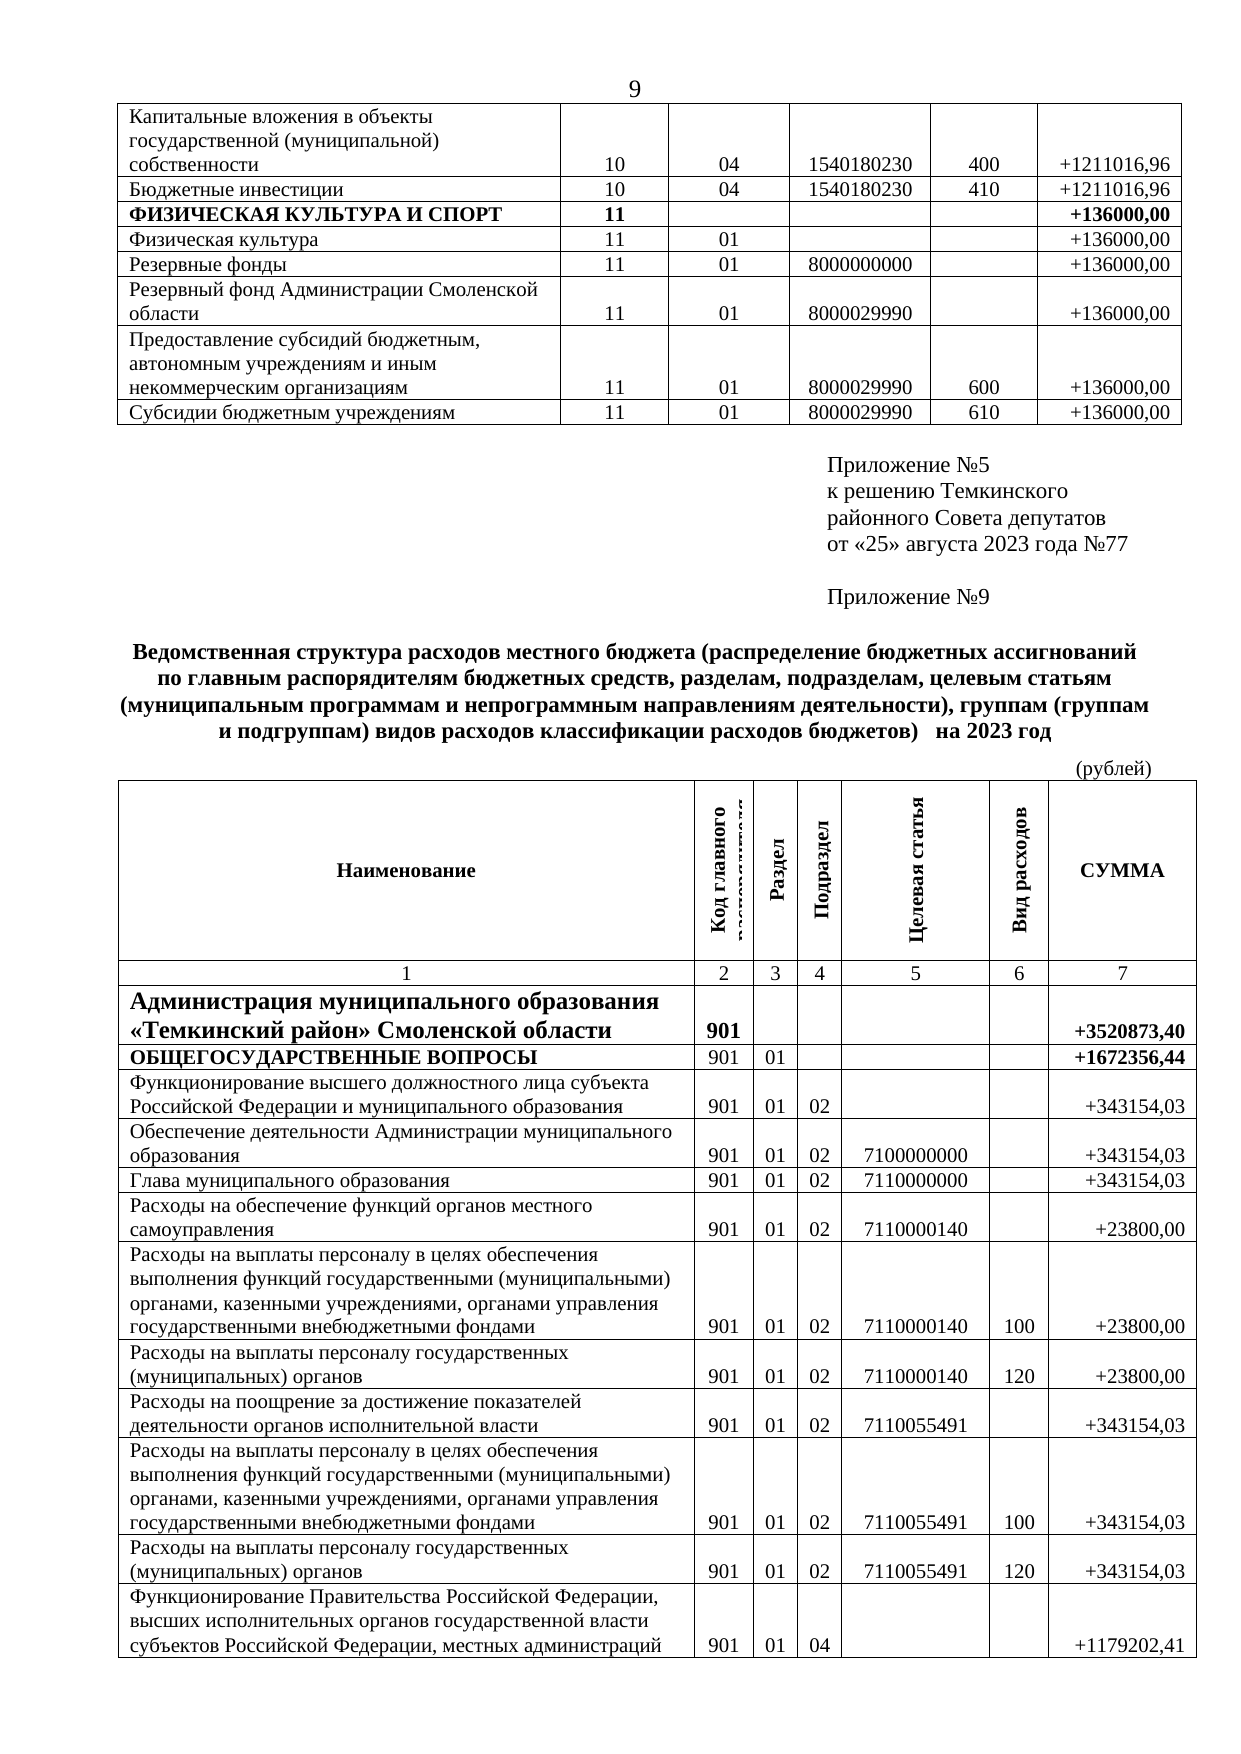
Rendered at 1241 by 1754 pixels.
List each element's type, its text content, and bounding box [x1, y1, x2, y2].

table_cell 7110000000 [842, 1168, 989, 1192]
table_cell 02 [798, 1389, 841, 1437]
table_cell 901 [695, 1242, 753, 1338]
table_header Код главного распорядителя средств местного бюджета [695, 781, 753, 960]
table_cell 901 [695, 1438, 753, 1534]
text (рублей) [118, 756, 1152, 780]
table_cell 901 [695, 1535, 753, 1583]
table_cell 02 [798, 1340, 841, 1388]
table_cell Расходы на обеспечение функций органов местного самоуправления [119, 1193, 694, 1241]
table_cell 120 [990, 1535, 1048, 1583]
table_cell 11 [561, 326, 668, 399]
table_cell 8000000000 [790, 252, 930, 276]
table_cell 04 [669, 177, 789, 201]
table_cell +343154,03 [1049, 1119, 1196, 1167]
table_cell 7110055491 [842, 1389, 989, 1437]
table_cell Субсидии бюджетным учреждениям [118, 400, 560, 424]
table_cell 901 [695, 1389, 753, 1437]
table_cell +136000,00 [1038, 227, 1181, 251]
table_cell 11 [561, 400, 668, 424]
table_cell 901 [695, 1340, 753, 1388]
table_cell [990, 986, 1048, 1043]
table_cell +1211016,96 [1038, 177, 1181, 201]
table_header СУММА [1049, 781, 1196, 960]
table_cell Предоставление субсидий бюджетным, автономным учреждениям и иным некоммерческим организациям [118, 326, 560, 399]
table_cell 6 [990, 961, 1048, 985]
table_cell 01 [669, 400, 789, 424]
table_cell 901 [695, 1168, 753, 1192]
table_cell 02 [798, 1438, 841, 1534]
table_cell 02 [798, 1193, 841, 1241]
table_cell 5 [842, 961, 989, 985]
table_cell 7 [1049, 961, 1196, 985]
table_cell +23800,00 [1049, 1340, 1196, 1388]
table_cell 01 [669, 326, 789, 399]
table_cell Расходы на выплаты персоналу государственных (муниципальных) органов [119, 1340, 694, 1388]
table_cell +136000,00 [1038, 277, 1181, 325]
table_cell 01 [754, 1535, 797, 1583]
table_cell [990, 1070, 1048, 1118]
table_cell Расходы на поощрение за достижение показателей деятельности органов исполнительной власти [119, 1389, 694, 1437]
table_cell 02 [798, 1070, 841, 1118]
table_header Вид расходов [990, 781, 1048, 960]
table_cell [990, 1045, 1048, 1069]
table_cell 01 [754, 1242, 797, 1338]
table_cell 01 [754, 1168, 797, 1192]
table_cell 100 [990, 1438, 1048, 1534]
table_cell Обеспечение деятельности Администрации муниципального образования [119, 1119, 694, 1167]
table_cell 02 [798, 1535, 841, 1583]
table_cell 901 [695, 1193, 753, 1241]
table_cell +343154,03 [1049, 1438, 1196, 1534]
table_cell [990, 1168, 1048, 1192]
table_cell 901 [695, 1045, 753, 1069]
table_cell [842, 1045, 989, 1069]
table_cell [842, 1584, 989, 1657]
table_cell 01 [754, 1389, 797, 1437]
table_cell 2 [695, 961, 753, 985]
table_cell 600 [931, 326, 1037, 399]
table_cell 01 [754, 1340, 797, 1388]
table_cell +23800,00 [1049, 1193, 1196, 1241]
table_cell Капитальные вложения в объекты государственной (муниципальной) собственности [118, 104, 560, 176]
table_cell [990, 1193, 1048, 1241]
table_cell Резервные фонды [118, 252, 560, 276]
table_header Целевая статья [842, 781, 989, 960]
table_cell 01 [754, 1438, 797, 1534]
table_cell 1540180230 [790, 104, 930, 176]
table_cell Глава муниципального образования [119, 1168, 694, 1192]
table_cell [990, 1584, 1048, 1657]
table_cell Расходы на выплаты персоналу государственных (муниципальных) органов [119, 1535, 694, 1583]
table_cell 11 [561, 227, 668, 251]
table_cell [669, 202, 789, 226]
table_cell 400 [931, 104, 1037, 176]
table_cell Физическая культура [118, 227, 560, 251]
table_cell +136000,00 [1038, 202, 1181, 226]
table_cell +136000,00 [1038, 400, 1181, 424]
table_cell 7110055491 [842, 1535, 989, 1583]
text Ведомственная структура расходов местного бюджета (распределение бюджетных ассигнований по главным распорядителям бюджетных средств, разделам, подразделам, целевым статьям (муниципальным программам и непрограммным направлениям деятельности), группам (группам и подгруппам) видов расходов классификации расходов бюджетов) на 2023 год [118, 638, 1152, 743]
table_cell Функционирование Правительства Российской Федерации, высших исполнительных органов государственной власти субъектов Российской Федерации, местных администраций [119, 1584, 694, 1657]
table_cell +1211016,96 [1038, 104, 1181, 176]
table_cell +1672356,44 [1049, 1045, 1196, 1069]
table_cell Резервный фонд Администрации Смоленской области [118, 277, 560, 325]
table_cell [990, 1119, 1048, 1167]
table_cell ОБЩЕГОСУДАРСТВЕННЫЕ ВОПРОСЫ [119, 1045, 694, 1069]
table_cell 901 [695, 1584, 753, 1657]
table_cell 7100000000 [842, 1119, 989, 1167]
table_cell Функционирование высшего должностного лица субъекта Российской Федерации и муниципального образования [119, 1070, 694, 1118]
table_cell [798, 986, 841, 1043]
table_cell 04 [669, 104, 789, 176]
table_cell +1179202,41 [1049, 1584, 1196, 1657]
table_cell +343154,03 [1049, 1070, 1196, 1118]
table_cell 01 [669, 227, 789, 251]
table_cell 8000029990 [790, 326, 930, 399]
table_cell [990, 1389, 1048, 1437]
table_cell 901 [695, 1070, 753, 1118]
table_cell 02 [798, 1168, 841, 1192]
table_cell 01 [669, 252, 789, 276]
table_cell 01 [754, 1119, 797, 1167]
table_cell 7110000140 [842, 1340, 989, 1388]
table_cell 11 [561, 252, 668, 276]
table_cell +23800,00 [1049, 1242, 1196, 1338]
table_cell 610 [931, 400, 1037, 424]
table_cell [931, 252, 1037, 276]
table_cell 410 [931, 177, 1037, 201]
table_cell 01 [669, 277, 789, 325]
table_cell [931, 202, 1037, 226]
table_cell [931, 277, 1037, 325]
table_cell ФИЗИЧЕСКАЯ КУЛЬТУРА И СПОРТ [118, 202, 560, 226]
text к решению Темкинского районного Совета депутатов от «25» августа 2023 года №77 [827, 477, 1152, 557]
table_cell [842, 1070, 989, 1118]
table_cell 02 [798, 1242, 841, 1338]
table_cell 901 [695, 986, 753, 1043]
text Приложение №9 [827, 583, 1152, 609]
table_cell 11 [561, 202, 668, 226]
table_cell [798, 1045, 841, 1069]
table_cell [790, 227, 930, 251]
table_cell 100 [990, 1242, 1048, 1338]
table_cell 4 [798, 961, 841, 985]
table_cell 7110000140 [842, 1193, 989, 1241]
table_cell +343154,03 [1049, 1535, 1196, 1583]
table_header Наименование [119, 781, 694, 960]
table_cell 01 [754, 1070, 797, 1118]
table_cell Администрация муниципального образования «Темкинский район» Смоленской области [119, 986, 694, 1043]
table_header Раздел [754, 781, 797, 960]
table_cell 7110055491 [842, 1438, 989, 1534]
table_cell [754, 986, 797, 1043]
table_cell 3 [754, 961, 797, 985]
table_cell 120 [990, 1340, 1048, 1388]
table_cell +136000,00 [1038, 326, 1181, 399]
table_cell 11 [561, 277, 668, 325]
table_cell 02 [798, 1119, 841, 1167]
table_cell 1540180230 [790, 177, 930, 201]
table_cell 8000029990 [790, 400, 930, 424]
table_cell +3520873,40 [1049, 986, 1196, 1043]
table_cell 01 [754, 1193, 797, 1241]
table_cell +136000,00 [1038, 252, 1181, 276]
table_cell [790, 202, 930, 226]
text Приложение №5 [827, 451, 1152, 477]
table_cell Бюджетные инвестиции [118, 177, 560, 201]
table_cell +343154,03 [1049, 1168, 1196, 1192]
table_cell 8000029990 [790, 277, 930, 325]
table_cell 04 [798, 1584, 841, 1657]
table_cell 7110000140 [842, 1242, 989, 1338]
table_cell +343154,03 [1049, 1389, 1196, 1437]
table_cell 901 [695, 1119, 753, 1167]
table_cell 01 [754, 1584, 797, 1657]
table_cell 1 [119, 961, 694, 985]
table_header Подраздел [798, 781, 841, 960]
table_cell 10 [561, 177, 668, 201]
table_cell [842, 986, 989, 1043]
table_cell [931, 227, 1037, 251]
table_cell 10 [561, 104, 668, 176]
table_cell 01 [754, 1045, 797, 1069]
